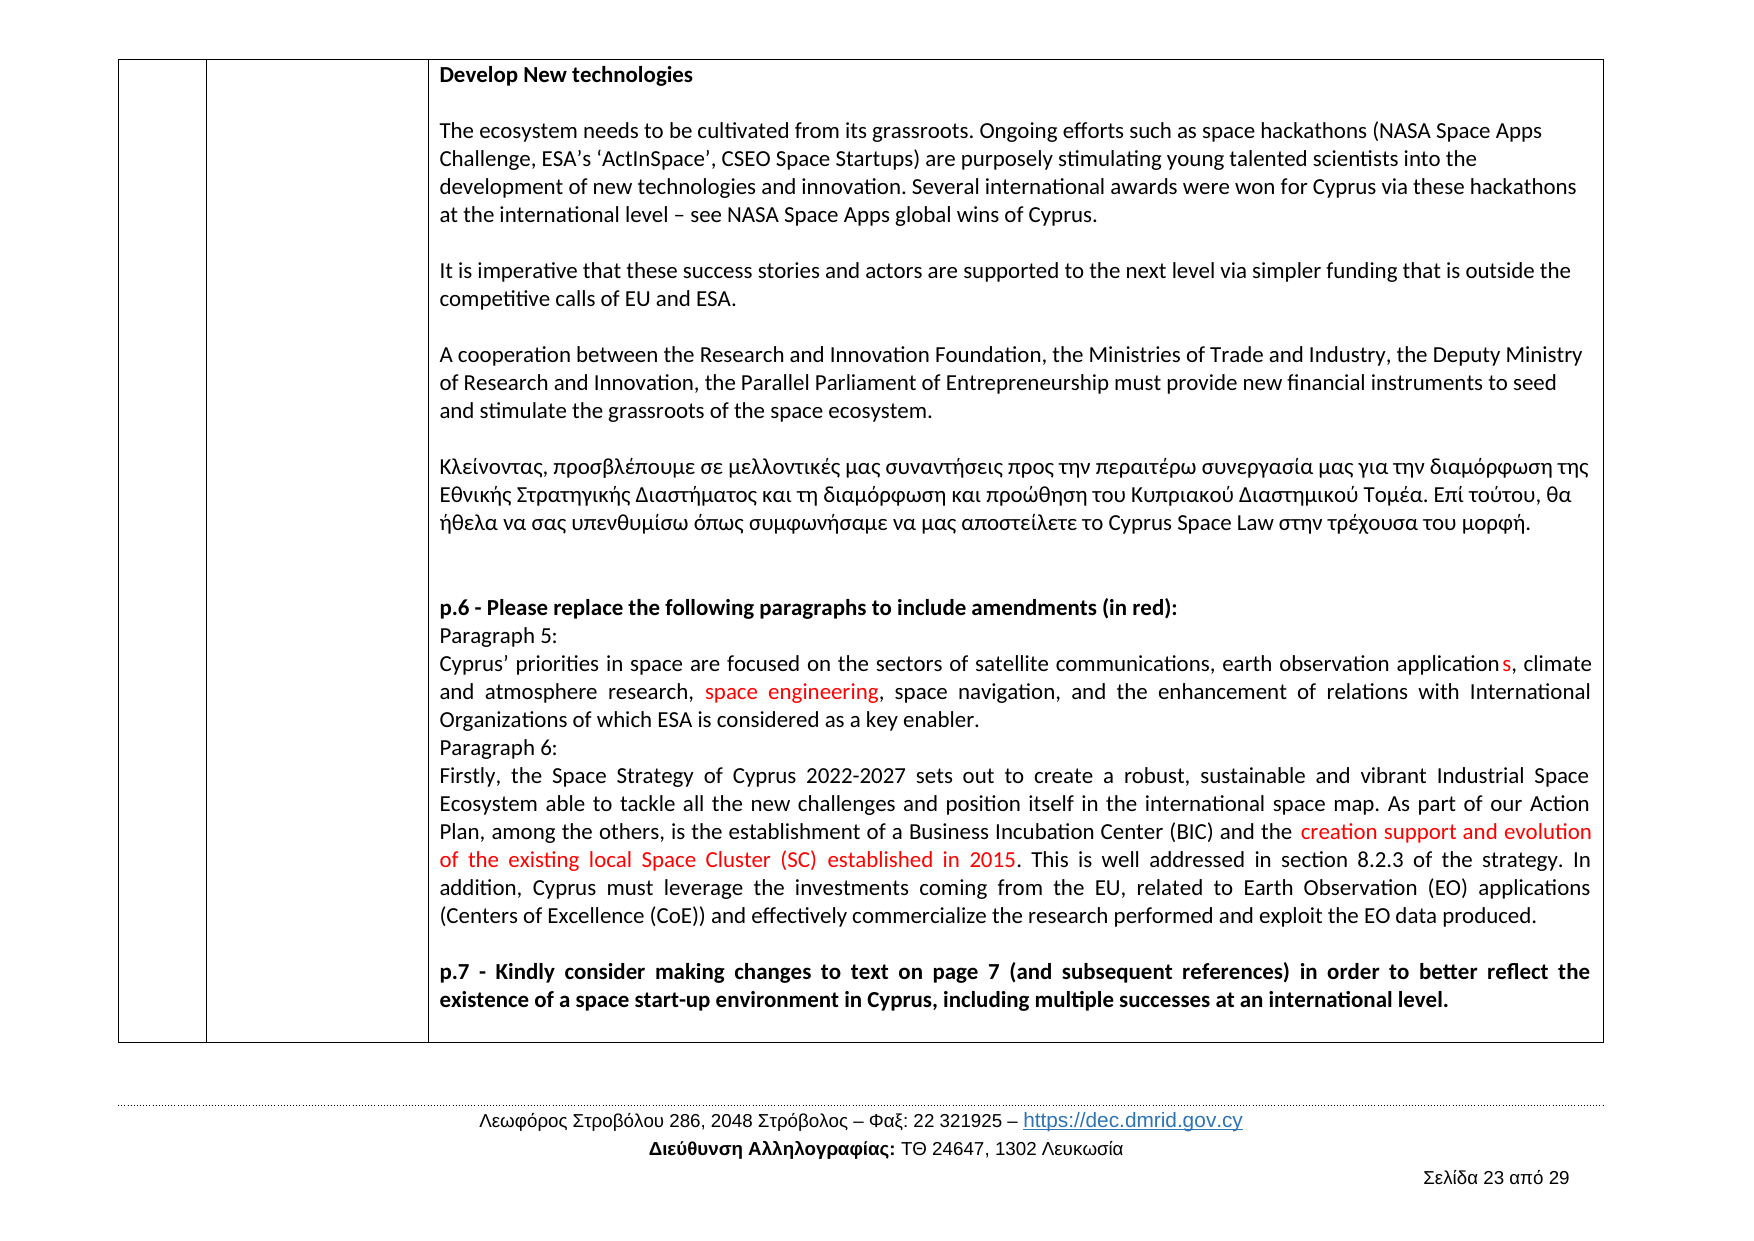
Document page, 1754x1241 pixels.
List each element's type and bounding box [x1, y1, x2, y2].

table_cell [119, 60, 206, 1042]
table_cell [429, 60, 1603, 1042]
table_cell [207, 60, 428, 1042]
